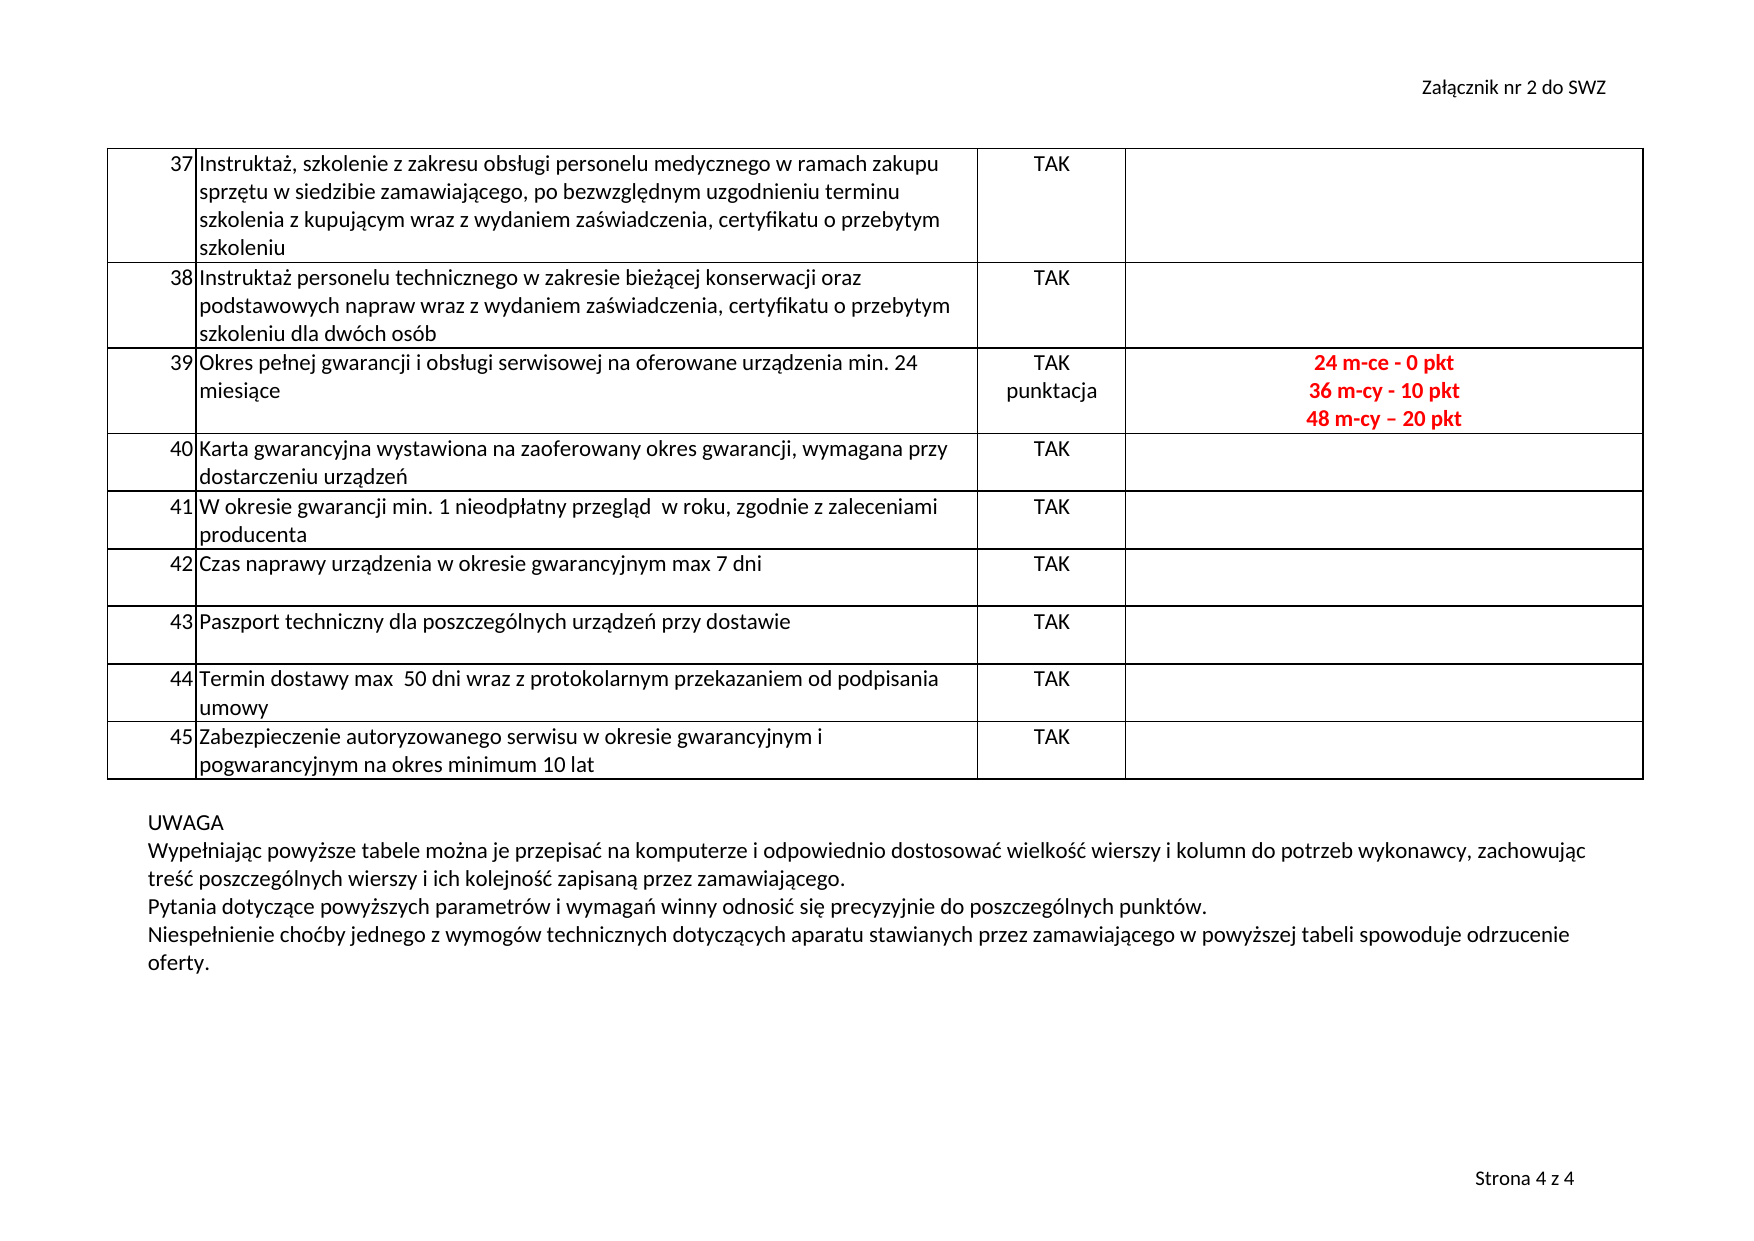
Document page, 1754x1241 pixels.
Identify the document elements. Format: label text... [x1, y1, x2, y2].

text Wypełniając powyższe tabele można je przepisać na komputerze i odpowiednio dostosować wielkość wierszy i kolumn do potrzeb wykonawcy, zachowując treść poszczególnych wierszy i ich kolejność zapisaną przez zamawiającego. [148, 836, 1606, 892]
table_cell TAK [978, 263, 1125, 347]
table_cell TAK [978, 550, 1125, 605]
table_cell Instruktaż, szkolenie z zakresu obsługi personelu medycznego w ramach zakupu sprzętu w siedzibie zamawiającego, po bezwzględnym uzgodnieniu terminu szkolenia z kupującym wraz z wydaniem zaświadczenia, certyfikatu o przebytym szkoleniu [197, 149, 977, 261]
table_cell [1126, 263, 1642, 347]
table_cell TAK [978, 492, 1125, 548]
table_cell 40 [108, 434, 195, 490]
table_cell TAK [978, 665, 1125, 721]
text Niespełnienie choćby jednego z wymogów technicznych dotyczących aparatu stawianych przez zamawiającego w powyższej tabeli spowoduje odrzucenie oferty. [148, 920, 1606, 976]
table_cell 39 [108, 349, 195, 433]
table_cell 41 [108, 492, 195, 548]
table_cell [1126, 434, 1642, 490]
table_cell 38 [108, 263, 195, 347]
table_cell [1126, 492, 1642, 548]
table_cell Instruktaż personelu technicznego w zakresie bieżącej konserwacji oraz podstawowych napraw wraz z wydaniem zaświadczenia, certyfikatu o przebytym szkoleniu dla dwóch osób [197, 263, 977, 347]
table_cell TAK [978, 722, 1125, 778]
table_cell Zabezpieczenie autoryzowanego serwisu w okresie gwarancyjnym i pogwarancyjnym na okres minimum 10 lat [197, 722, 977, 778]
text Pytania dotyczące powyższych parametrów i wymagań winny odnosić się precyzyjnie do poszczególnych punktów. [148, 892, 1606, 920]
table_cell Karta gwarancyjna wystawiona na zaoferowany okres gwarancji, wymagana przy dostarczeniu urządzeń [197, 434, 977, 490]
table_cell Okres pełnej gwarancji i obsługi serwisowej na oferowane urządzenia min. 24 miesiące [197, 349, 977, 433]
table_cell Paszport techniczny dla poszczególnych urządzeń przy dostawie [197, 607, 977, 663]
table_cell TAK [978, 149, 1125, 261]
table_cell TAK [978, 607, 1125, 663]
table_cell [1126, 550, 1642, 605]
table_cell 37 [108, 149, 195, 261]
table_cell Termin dostawy max 50 dni wraz z protokolarnym przekazaniem od podpisania umowy [197, 665, 977, 721]
table_cell 42 [108, 550, 195, 605]
table_cell [1126, 722, 1642, 778]
table_cell TAK [978, 434, 1125, 490]
table_cell 45 [108, 722, 195, 778]
table_cell W okresie gwarancji min. 1 nieodpłatny przegląd w roku, zgodnie z zaleceniami producenta [197, 492, 977, 548]
table_cell 43 [108, 607, 195, 663]
table_cell 44 [108, 665, 195, 721]
table_cell TAK punktacja [978, 349, 1125, 433]
text UWAGA [148, 808, 1606, 836]
table_cell [1126, 149, 1642, 261]
table_cell [1126, 665, 1642, 721]
table_cell 24 m-ce - 0 pkt 36 m-cy - 10 pkt 48 m-cy – 20 pkt [1126, 349, 1642, 433]
table_cell Czas naprawy urządzenia w okresie gwarancyjnym max 7 dni [197, 550, 977, 605]
table_cell [1126, 607, 1642, 663]
